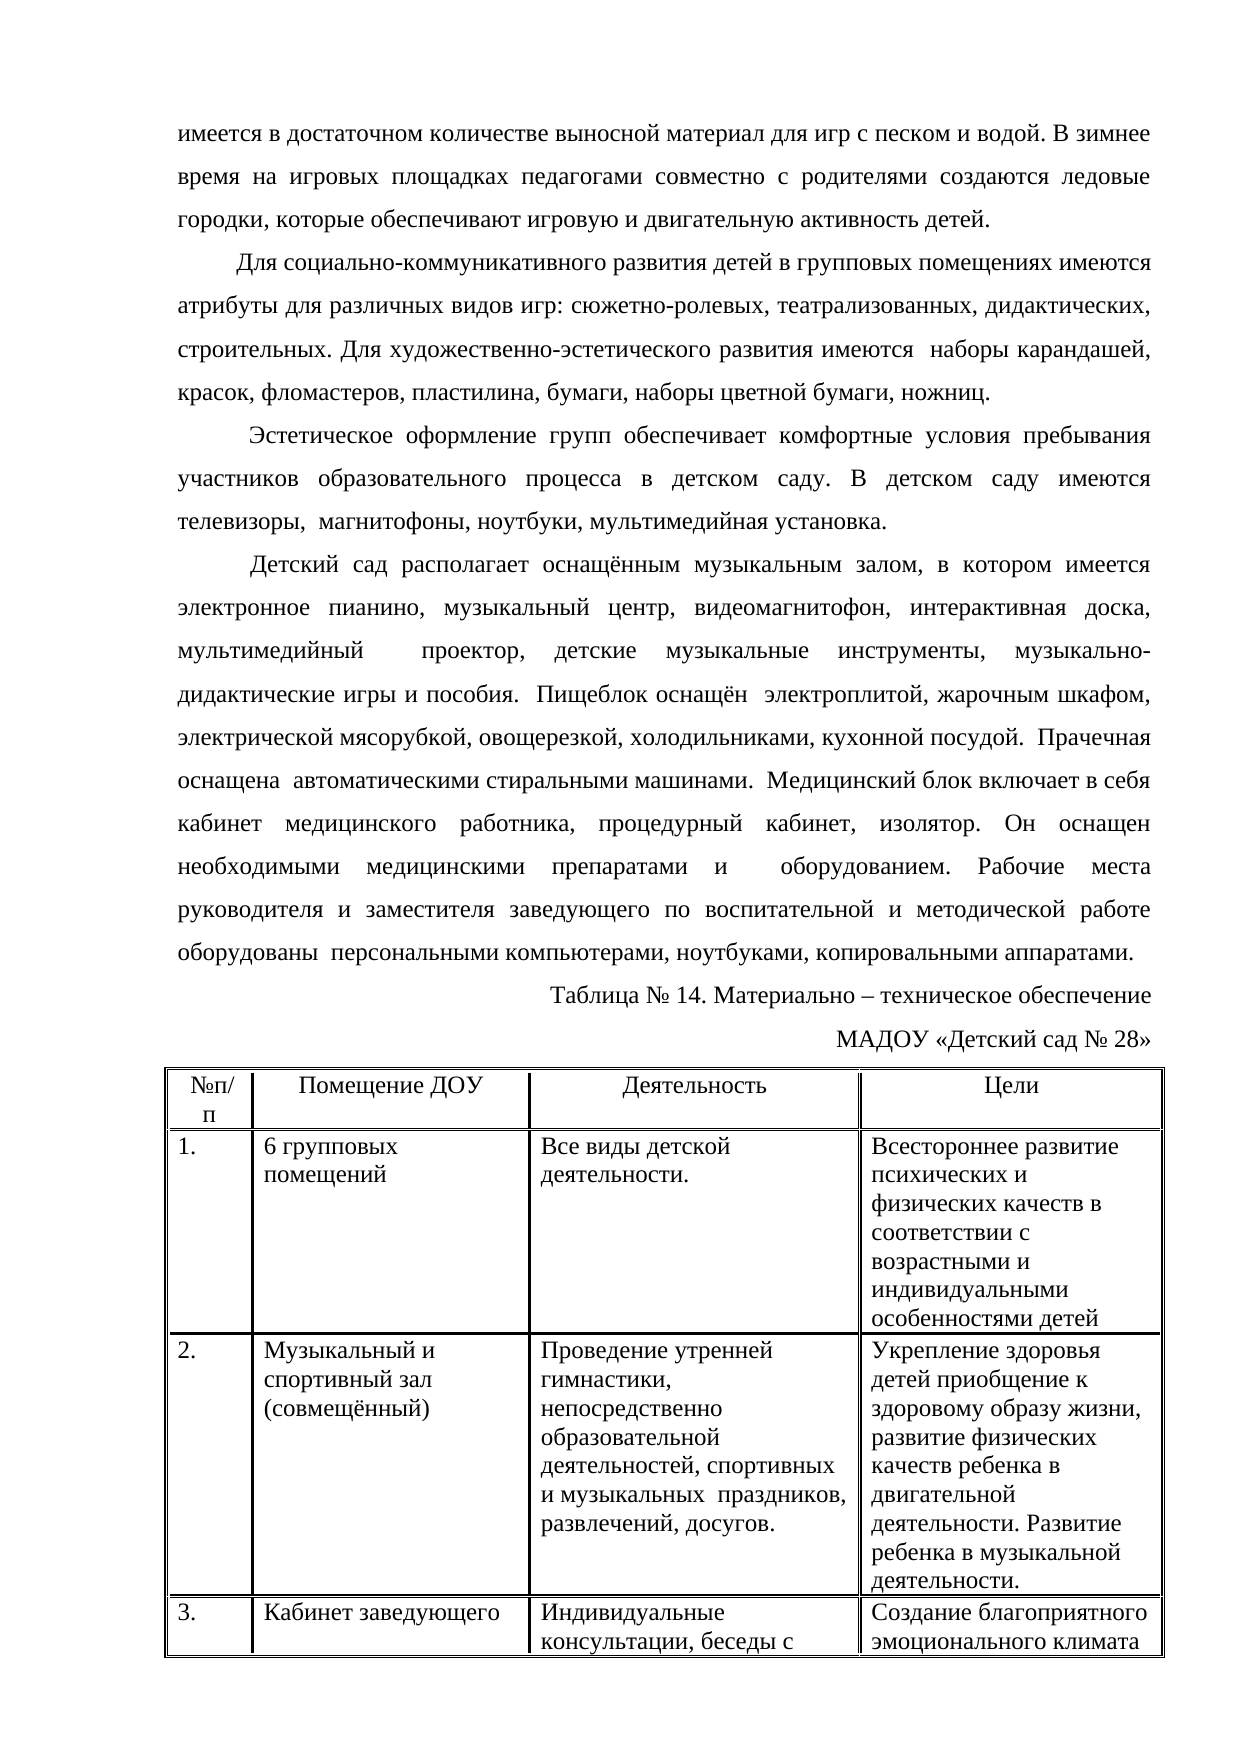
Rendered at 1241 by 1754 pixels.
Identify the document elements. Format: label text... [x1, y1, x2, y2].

text МАДОУ «Детский сад № 28» [177, 1024, 1152, 1052]
text Детский сад располагает оснащённым музыкальным залом, в котором имеется электронное пианино, музыкальный центр, видеомагнитофон, интерактивная доска, мультимедийный проектор, детские музыкальные инструменты, музыкально-дидактические игры и пособия. Пищеблок оснащён электроплитой, жарочным шкафом, электрической мясорубкой, овощерезкой, холодильниками, кухонной посудой. Прачечная оснащена автоматическими стиральными машинами. Медицинский блок включает в себя кабинет медицинского работника, процедурный кабинет, изолятор. Он оснащен необходимыми медицинскими препаратами и оборудованием. Рабочие места руководителя и заместителя заведующего по воспитательной и методической работе оборудованы персональными компьютерами, ноутбуками, копировальными аппаратами. [177, 549, 1152, 966]
table_cell 6 групповых помещений [254, 1131, 528, 1332]
table_header Помещение ДОУ [252, 1070, 529, 1128]
table_cell Все виды детской деятельности. [531, 1131, 858, 1332]
table_header №п/п [168, 1070, 252, 1128]
table_cell 3. [168, 1594, 252, 1655]
text Эстетическое оформление групп обеспечивает комфортные условия пребывания участников образовательного процесса в детском саду. В детском саду имеются телевизоры, магнитофоны, ноутбуки, мультимедийная установка. [177, 420, 1152, 535]
table_cell 2. [168, 1332, 251, 1594]
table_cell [860, 1594, 1162, 1655]
table_cell Укрепление здоровья детей приобщение к здоровому образу жизни, развитие физических качеств ребенка в двигательной деятельности. Развитие ребенка в музыкальной деятельности. [862, 1332, 1161, 1594]
table_header Деятельность [529, 1068, 860, 1128]
table_cell 1. [166, 1128, 252, 1332]
table_cell Музыкальный и спортивный зал (совмещённый) [254, 1335, 528, 1594]
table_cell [529, 1594, 860, 1655]
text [177, 118, 1152, 233]
table_cell Проведение утренней гимнастики, непосредственно образовательной деятельностей, спортивных и музыкальных праздников, развлечений, досугов. [531, 1335, 858, 1594]
text Таблица № 14. Материально – техническое обеспечение [177, 981, 1152, 1009]
text Для социально-коммуникативного развития детей в групповых помещениях имеются атрибуты для различных видов игр: сюжетно-ролевых, театрализованных, дидактических, строительных. Для художественно-эстетического развития имеются наборы карандашей, красок, фломастеров, пластилина, бумаги, наборы цветной бумаги, ножниц. [177, 247, 1152, 406]
table_cell Кабинет заведующего [252, 1598, 529, 1655]
table_cell Всестороннее развитие психических и физических качеств в соответствии с возрастными и индивидуальными особенностями детей [860, 1128, 1163, 1332]
table_header Цели [860, 1070, 1161, 1128]
